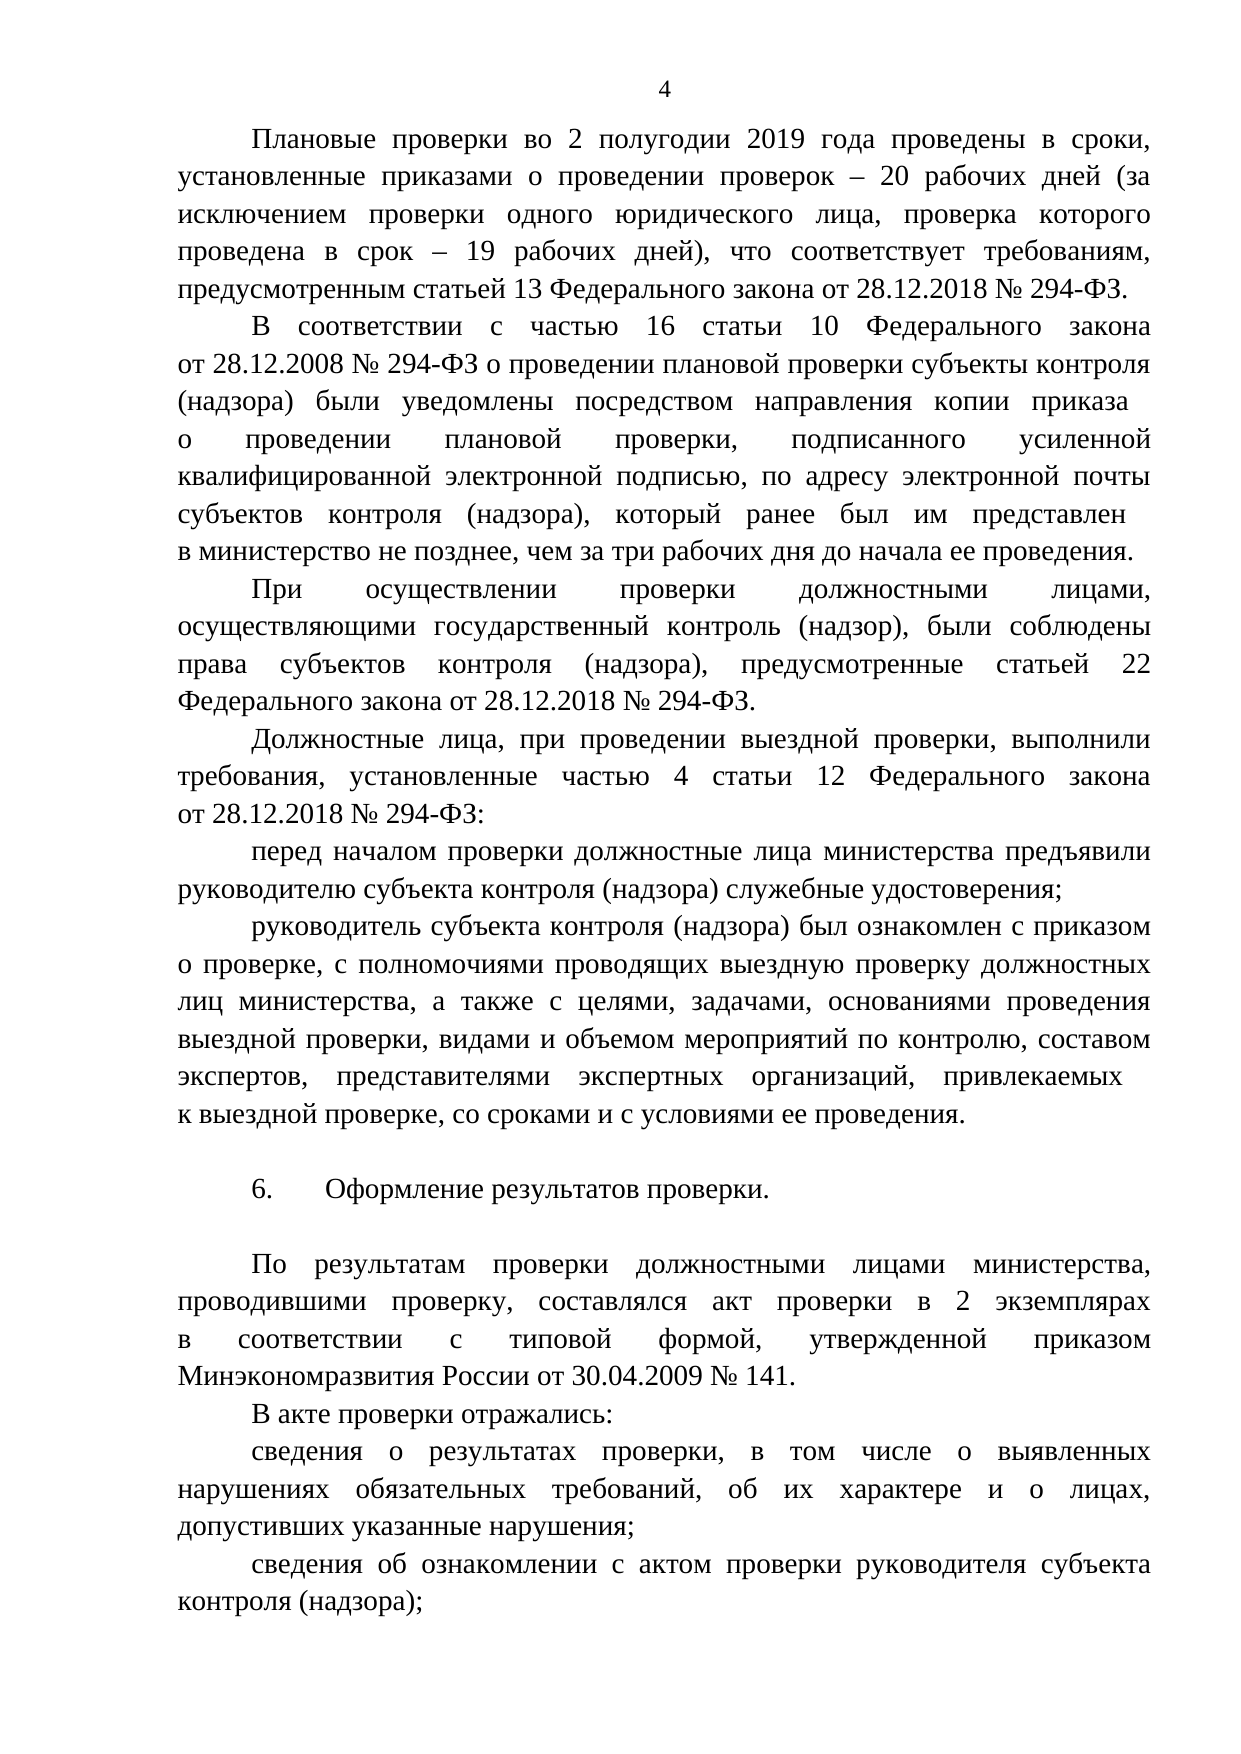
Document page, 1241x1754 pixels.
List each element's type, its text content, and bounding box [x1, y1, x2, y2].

text В акте проверки отражались: [177, 1393, 1152, 1431]
text В соответствии с частью 16 статьи 10 Федерального закона от 28.12.2008 № 294-ФЗ о проведении плановой проверки субъекты контроля (надзора) были уведомлены посредством направления копии приказа о проведении плановой проверки, подписанного усиленной квалифицированной электронной подписью, по адресу электронной почты субъектов контроля (надзора), который ранее был им представлен в министерство не позднее, чем за три рабочих дня до начала ее проведения. [177, 306, 1152, 568]
text По результатам проверки должностными лицами министерства, проводившими проверку, составлялся акт проверки в 2 экземплярах в соответствии с типовой формой, утвержденной приказом Минэкономразвития России от 30.04.2009 № 141. [177, 1243, 1152, 1393]
text руководитель субъекта контроля (надзора) был ознакомлен с приказом о проверке, с полномочиями проводящих выездную проверку должностных лиц министерства, а также с целями, задачами, основаниями проведения выездной проверки, видами и объемом мероприятий по контролю, составом экспертов, представителями экспертных организаций, привлекаемых к выездной проверке, со сроками и с условиями ее проведения. [177, 906, 1152, 1131]
text При осуществлении проверки должностными лицами, осуществляющими государственный контроль (надзор), были соблюдены права субъектов контроля (надзора), предусмотренные статьей 22 Федерального закона от 28.12.2018 № 294-ФЗ. [177, 568, 1152, 718]
text сведения об ознакомлении с актом проверки руководителя субъекта контроля (надзора); [177, 1543, 1152, 1618]
text 6. Оформление результатов проверки. [177, 1168, 1152, 1206]
text перед началом проверки должностные лица министерства предъявили руководителю субъекта контроля (надзора) служебные удостоверения; [177, 831, 1152, 906]
text Плановые проверки во 2 полугодии 2019 года проведены в сроки, установленные приказами о проведении проверок – 20 рабочих дней (за исключением проверки одного юридического лица, проверка которого проведена в срок – 19 рабочих дней), что соответствует требованиям, предусмотренным статьей 13 Федерального закона от 28.12.2018 № 294-ФЗ. [177, 118, 1152, 306]
text Должностные лица, при проведении выездной проверки, выполнили требования, установленные частью 4 статьи 12 Федерального закона от 28.12.2018 № 294-ФЗ: [177, 718, 1152, 831]
text сведения о результатах проверки, в том числе о выявленных нарушениях обязательных требований, об их характере и о лицах, допустивших указанные нарушения; [177, 1431, 1152, 1543]
